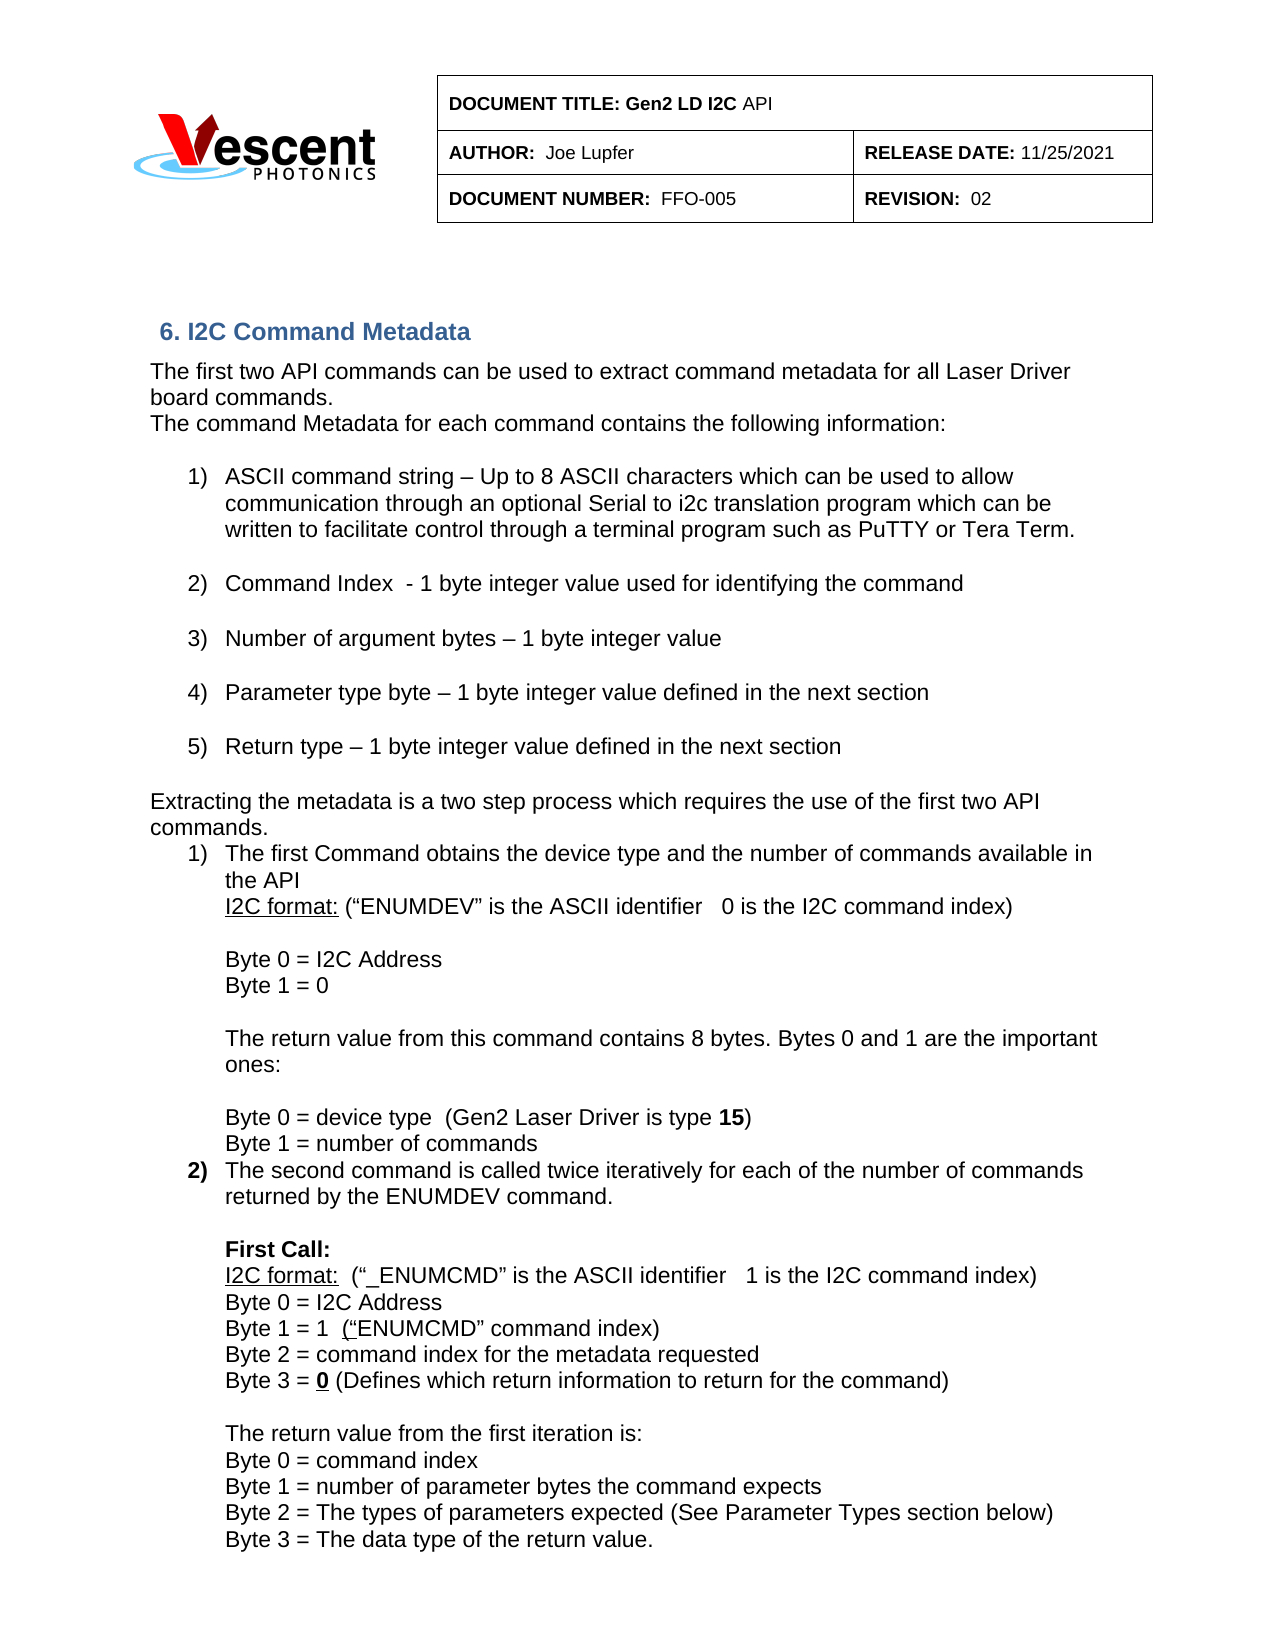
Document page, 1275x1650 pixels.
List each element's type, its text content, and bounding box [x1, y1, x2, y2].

list Parameter type byte – 1 byte integer value defined in the next section [187, 679, 1125, 733]
list Return type – 1 byte integer value defined in the next section [187, 733, 1125, 788]
list Command Index - 1 byte integer value used for identifying the command [187, 570, 1125, 624]
text The first two API commands can be used to extract command metadata for all Laser Driver board commands. The command Metadata for each command contains the following information: [150, 358, 1125, 437]
list The first Command obtains the device type and the number of commands available in the API I2C format: (“ENUMDEV” is the ASCII identifier 0 is the I2C command index) Byte 0 = I2C Address Byte 1 = 0 The return value from this command contains 8 bytes. Bytes 0 and 1 are the important ones: Byte 0 = device type (Gen2 Laser Driver is type 15) Byte 1 = number of commands [187, 840, 1125, 1157]
list ASCII command string – Up to 8 ASCII characters which can be used to allow communication through an optional Serial to i2c translation program which can be written to facilitate control through a terminal program such as PuTTY or Tera Term. [187, 463, 1125, 570]
picture [133, 114, 379, 184]
text Extracting the metadata is a two step process which requires the use of the first two API commands. [150, 788, 1125, 840]
text I2C Command Metadata [159, 316, 1125, 345]
list Number of argument bytes – 1 byte integer value [187, 624, 1125, 679]
